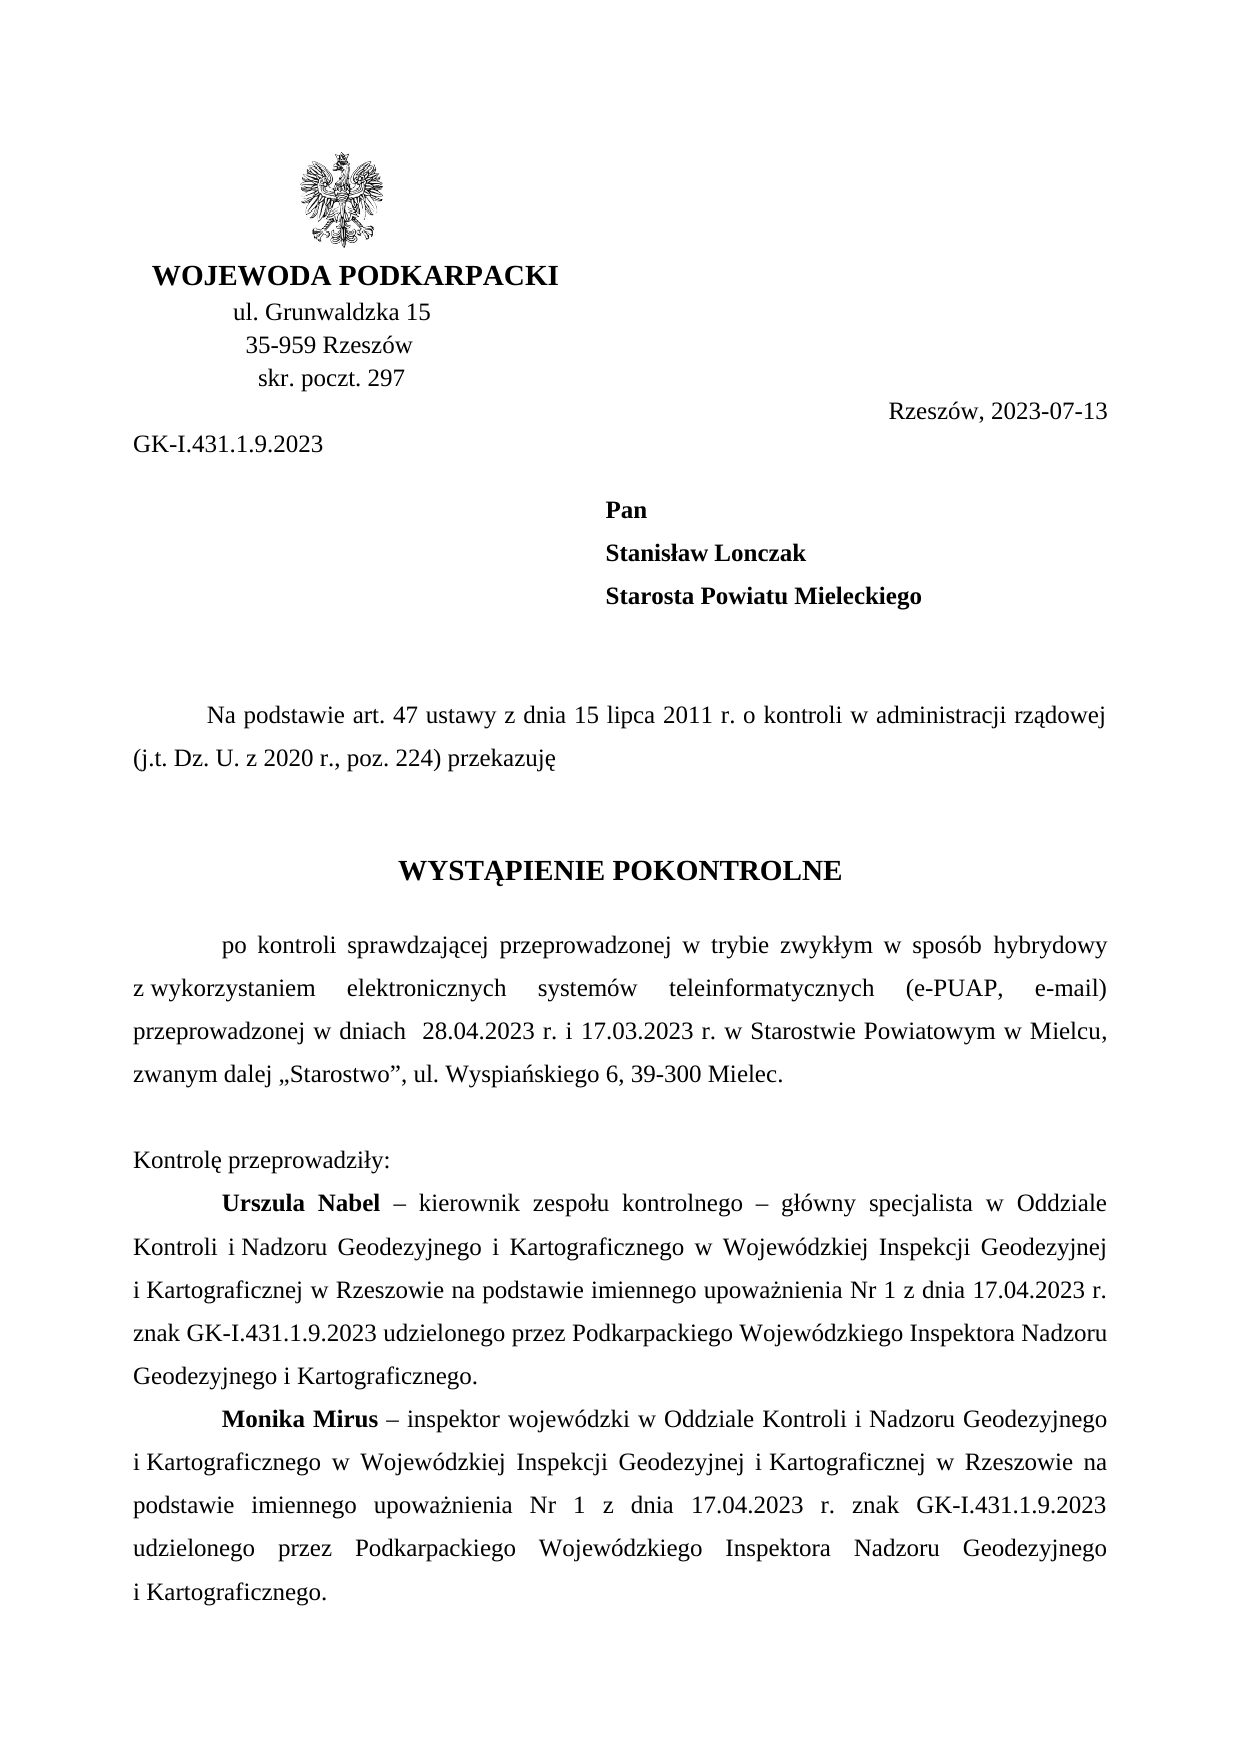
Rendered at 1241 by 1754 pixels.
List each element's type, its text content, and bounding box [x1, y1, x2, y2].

text Urszula Nabel – kierownik zespołu kontrolnego – główny specjalista w Oddziale Kontroli i Nadzoru Geodezyjnego i Kartograficznego w Wojewódzkiej Inspekcji Geodezyjnej i Kartograficznej w Rzeszowie na podstawie imiennego upoważnienia Nr 1 z dnia 17.04.2023 r. znak GK-I.431.1.9.2023 udzielonego przez Podkarpackiego Wojewódzkiego Inspektora Nadzoru Geodezyjnego i Kartograficznego. [133, 1188, 1107, 1390]
text skr. poczt. 297 [133, 363, 1107, 392]
text WOJEWODA PODKARPACKI [133, 258, 1107, 292]
text WYSTĄPIENIE POKONTROLNE [133, 853, 1107, 886]
text Monika Mirus – inspektor wojewódzki w Oddziale Kontroli i Nadzoru Geodezyjnego i Kartograficznego w Wojewódzkiej Inspekcji Geodezyjnej i Kartograficznej w Rzeszowie na podstawie imiennego upoważnienia Nr 1 z dnia 17.04.2023 r. znak GK-I.431.1.9.2023 udzielonego przez Podkarpackiego Wojewódzkiego Inspektora Nadzoru Geodezyjnego i Kartograficznego. [133, 1404, 1107, 1605]
text Starosta Powiatu Mieleckiego [605, 581, 1107, 610]
text Kontrolę przeprowadziły: [133, 1145, 1107, 1174]
text Stanisław Lonczak [605, 538, 1107, 567]
text 35-959 Rzeszów [133, 330, 1107, 358]
text Na podstawie art. 47 ustawy z dnia 15 lipca 2011 r. o kontroli w administracji rządowej (j.t. Dz. U. z 2020 r., poz. 224) przekazuję [133, 700, 1107, 772]
text ul. Grunwaldzka 15 [133, 297, 1107, 326]
text Rzeszów, 2023-07-13 [133, 396, 1107, 424]
text Pan [605, 495, 1107, 524]
text po kontroli sprawdzającej przeprowadzonej w trybie zwykłym w sposób hybrydowy z wykorzystaniem elektronicznych systemów teleinformatycznych (e-PUAP, e-mail) przeprowadzonej w dniach 28.04.2023 r. i 17.03.2023 r. w Starostwie Powiatowym w Mielcu, zwanym dalej „Starostwo”, ul. Wyspiańskiego 6, 39-300 Mielec. [133, 930, 1107, 1088]
text GK-I.431.1.9.2023 [133, 429, 1107, 458]
